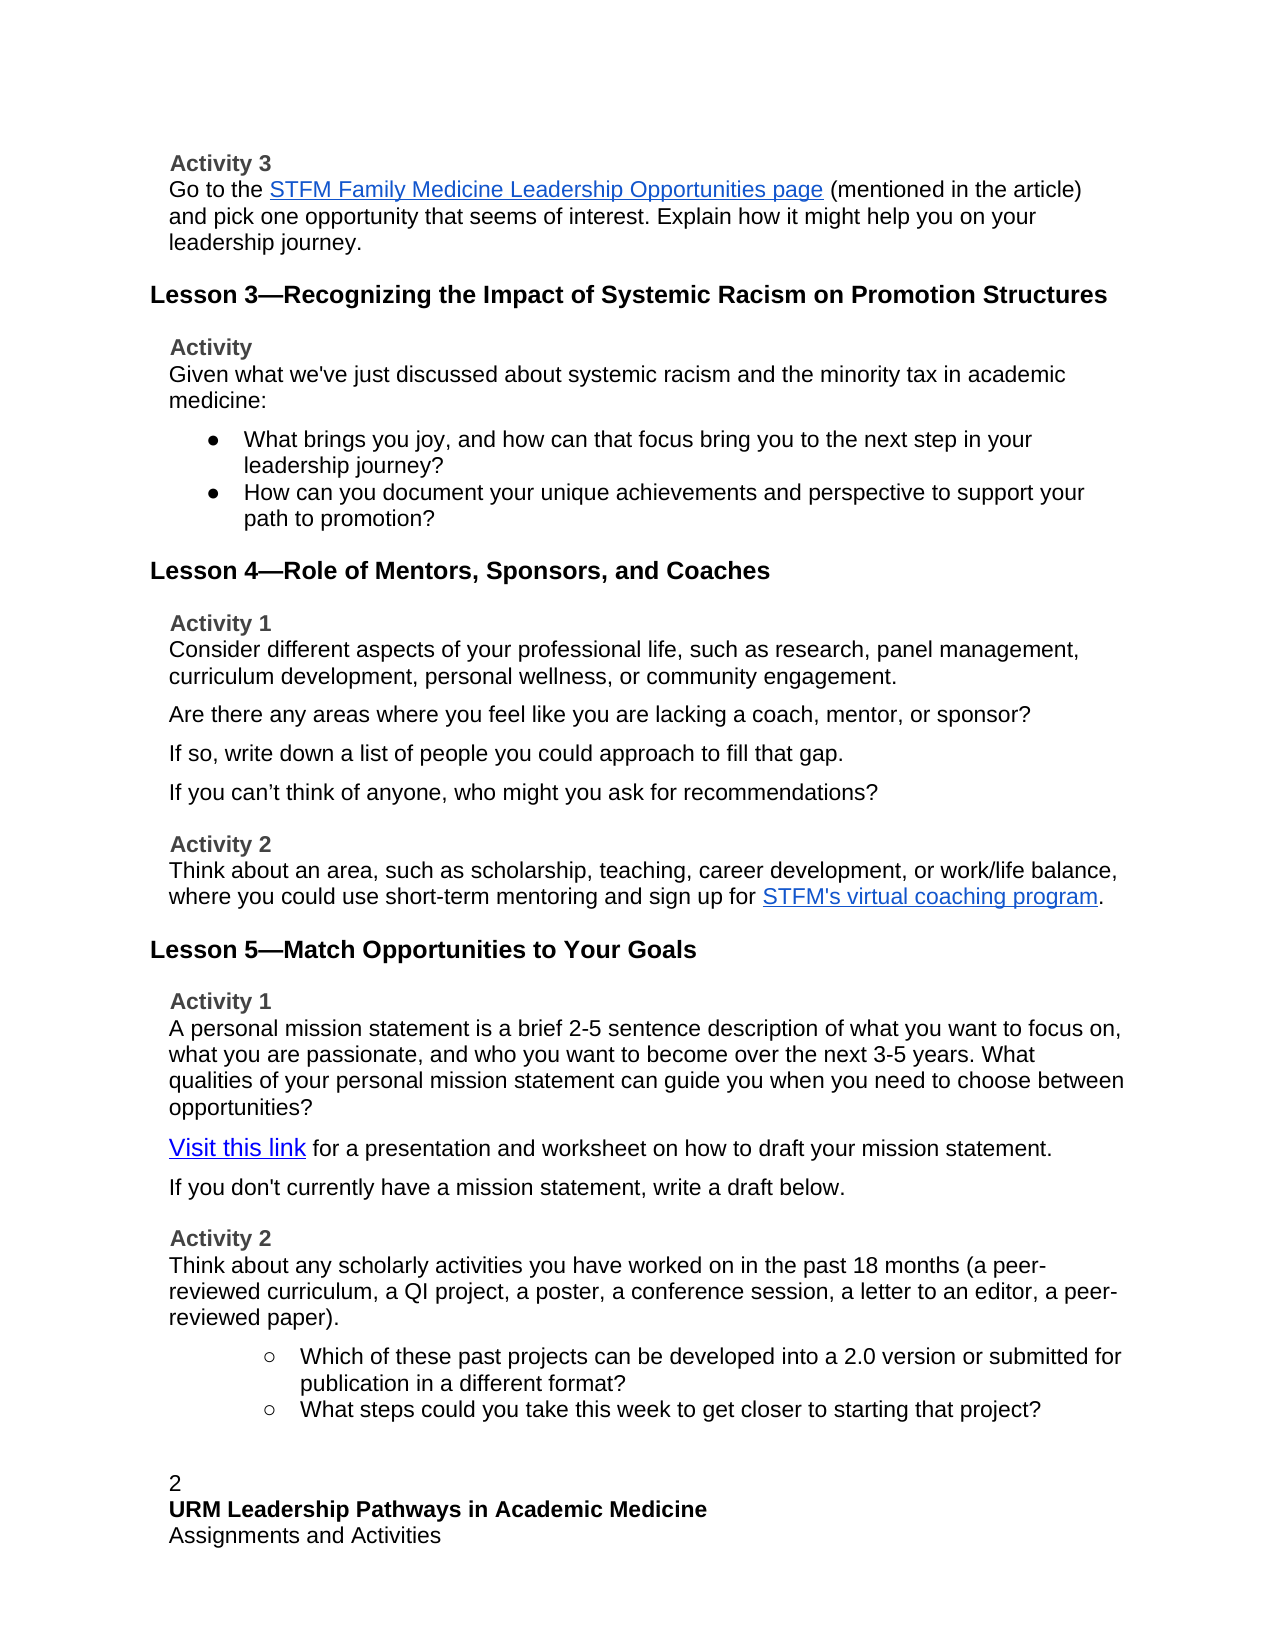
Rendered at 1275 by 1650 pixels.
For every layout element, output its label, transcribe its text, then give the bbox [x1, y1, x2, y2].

list What steps could you take this week to get closer to starting that project? [262, 1396, 1125, 1422]
subtitle Activity 3 [169, 150, 1125, 176]
subtitle Activity 2 [169, 1225, 1125, 1252]
subtitle Activity 1 [169, 610, 1125, 636]
list How can you document your unique achievements and perspective to support your path to promotion? [206, 478, 1125, 531]
subtitle Activity [169, 334, 1125, 361]
text Think about an area, such as scholarship, teaching, career development, or work/life balance, where you could use short-term mentoring and sign up for STFM's virtual coaching program. [169, 857, 1125, 909]
list Which of these past projects can be developed into a 2.0 version or submitted for publication in a different format? [262, 1343, 1125, 1396]
text Given what we've just discussed about systemic racism and the minority tax in academic medicine: [169, 361, 1125, 413]
text If you can’t think of anyone, who might you ask for recommendations? [169, 779, 1125, 806]
text A personal mission statement is a brief 2-5 sentence description of what you want to focus on, what you are passionate, and who you want to become over the next 3-5 years. What qualities of your personal mission statement can guide you when you need to choose between opportunities? [169, 1015, 1125, 1120]
text If so, write down a list of people you could approach to fill that gap. [169, 740, 1125, 767]
text Visit this link for a presentation and worksheet on how to draft your mission statement. [169, 1133, 1125, 1161]
subtitle Activity 2 [169, 831, 1125, 857]
subtitle Lesson 3—Recognizing the Impact of Systemic Racism on Promotion Structures [150, 280, 1125, 309]
text Think about any scholarly activities you have worked on in the past 18 months (a peer-reviewed curriculum, a QI project, a poster, a conference session, a letter to an editor, a peer-reviewed paper). [169, 1252, 1125, 1331]
text Consider different aspects of your professional life, such as research, panel management, curriculum development, personal wellness, or community engagement. [169, 636, 1125, 689]
text If you don't currently have a mission statement, write a draft below. [169, 1174, 1125, 1200]
text Are there any areas where you feel like you are lacking a coach, mentor, or sponsor? [169, 701, 1125, 728]
subtitle Lesson 4—Role of Mentors, Sponsors, and Coaches [150, 556, 1125, 585]
subtitle Lesson 5—Match Opportunities to Your Goals [150, 934, 1125, 963]
subtitle Activity 1 [169, 988, 1125, 1015]
text Go to the STFM Family Medicine Leadership Opportunities page (mentioned in the article) and pick one opportunity that seems of interest. Explain how it might help you on your leadership journey. [169, 176, 1125, 255]
list What brings you joy, and how can that focus bring you to the next step in your leadership journey? [206, 426, 1125, 478]
